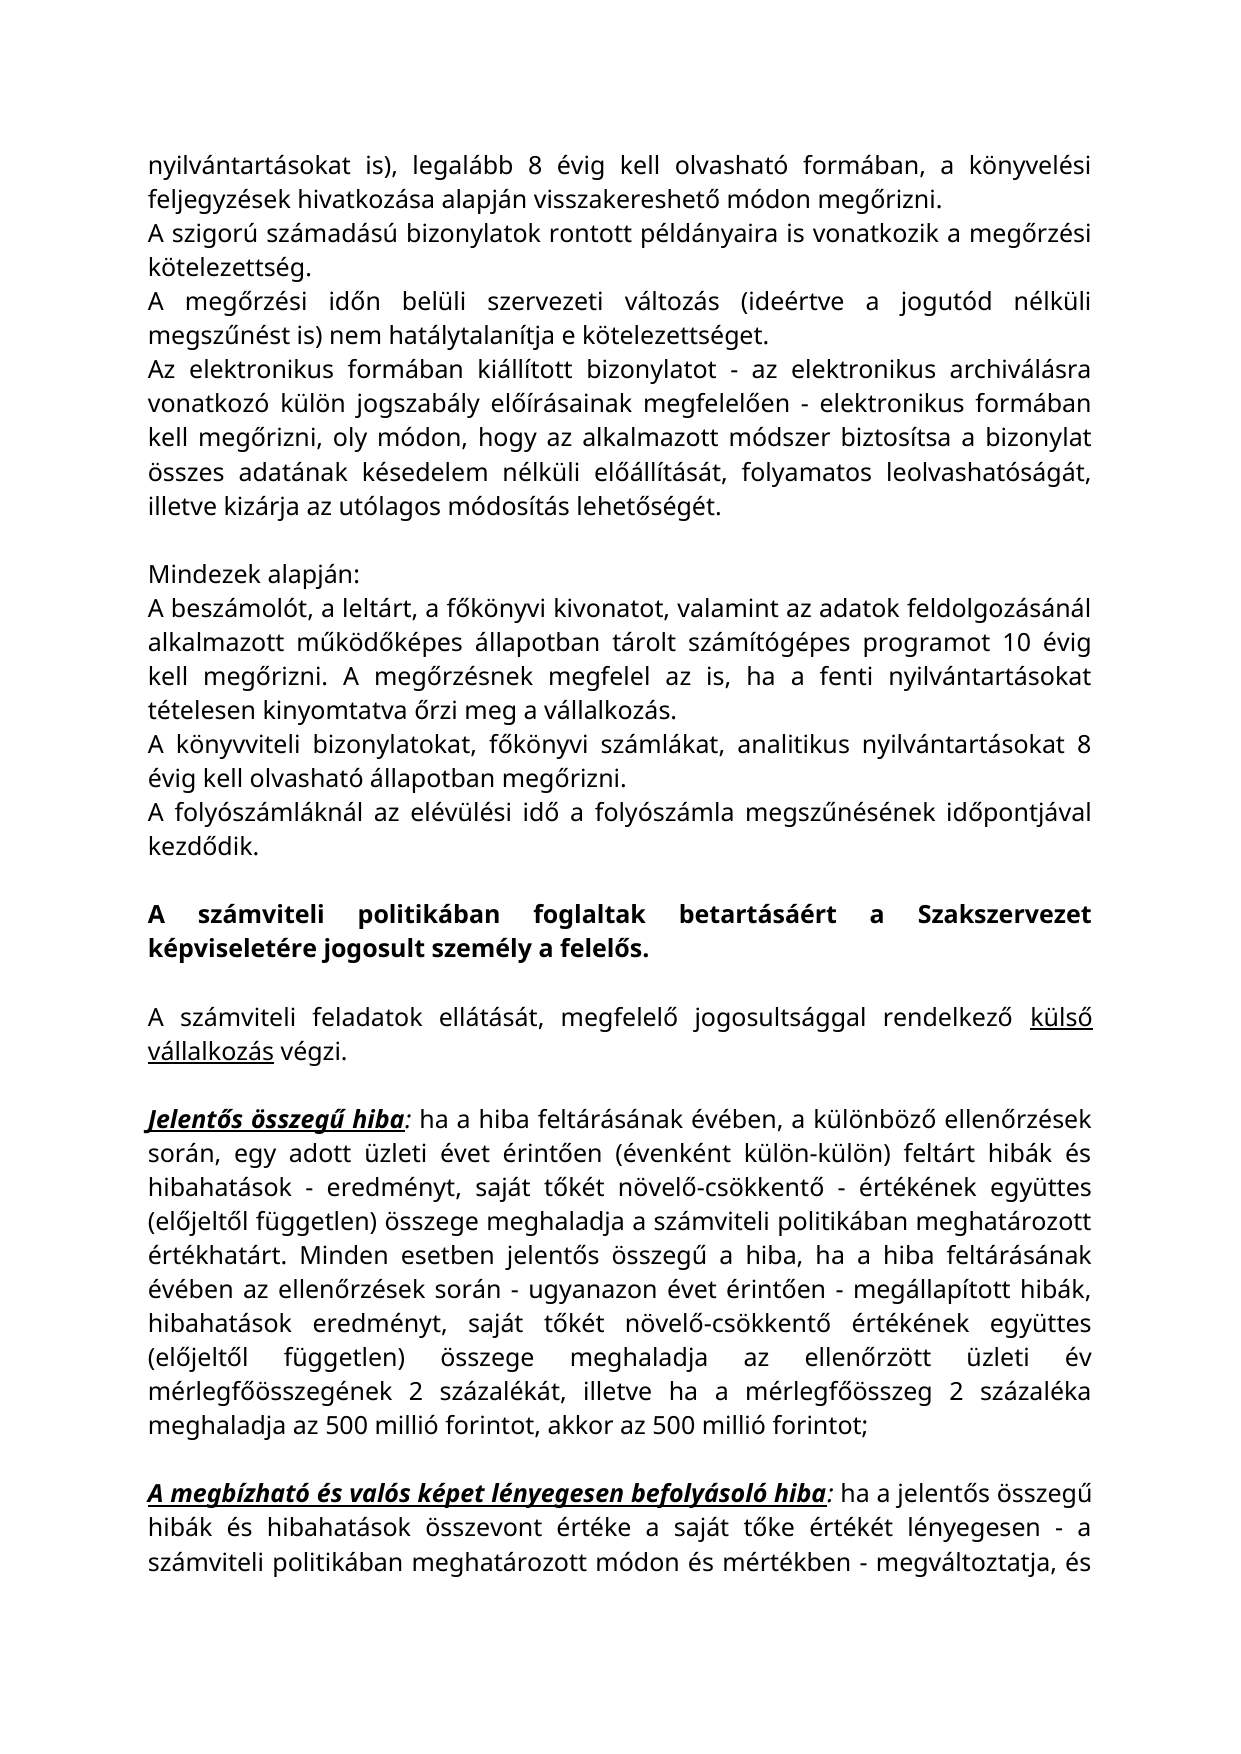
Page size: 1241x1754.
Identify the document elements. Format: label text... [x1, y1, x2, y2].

text A folyószámláknál az elévülési idő a folyószámla megszűnésének időpontjával kezdődik. [148, 795, 1093, 863]
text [148, 148, 1093, 216]
text Mindezek alapján: [148, 556, 1093, 590]
text A könyvviteli bizonylatokat, főkönyvi számlákat, analitikus nyilvántartásokat 8 évig kell olvasható állapotban megőrizni. [148, 727, 1093, 795]
text A megőrzési időn belüli szervezeti változás (ideértve a jogutód nélküli megszűnést is) nem hatálytalanítja e kötelezettséget. [148, 284, 1093, 352]
text Az elektronikus formában kiállított bizonylatot - az elektronikus archiválásra vonatkozó külön jogszabály előírásainak megfelelően - elektronikus formában kell megőrizni, oly módon, hogy az alkalmazott módszer biztosítsa a bizonylat összes adatának késedelem nélküli előállítását, folyamatos leolvashatóságát, illetve kizárja az utólagos módosítás lehetőségét. [148, 352, 1093, 522]
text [148, 1476, 1093, 1578]
text Jelentős összegű hiba: ha a hiba feltárásának évében, a különböző ellenőrzések során, egy adott üzleti évet érintően (évenként külön-külön) feltárt hibák és hibahatások - eredményt, saját tőkét növelő-csökkentő - értékének együttes (előjeltől független) összege meghaladja a számviteli politikában meghatározott értékhatárt. Minden esetben jelentős összegű a hiba, ha a hiba feltárásának évében az ellenőrzések során - ugyanazon évet érintően - megállapított hibák, hibahatások eredményt, saját tőkét növelő-csökkentő értékének együttes (előjeltől független) összege meghaladja az ellenőrzött üzleti év mérlegfőösszegének 2 százalékát, illetve ha a mérlegfőösszeg 2 százaléka meghaladja az 500 millió forintot, akkor az 500 millió forintot; [148, 1101, 1093, 1442]
subtitle A számviteli politikában foglaltak betartásáért a Szakszervezet képviseletére jogosult személy a felelős. [148, 897, 1093, 965]
text A szigorú számadású bizonylatok rontott példányaira is vonatkozik a megőrzési kötelezettség. [148, 216, 1093, 284]
text A beszámolót, a leltárt, a főkönyvi kivonatot, valamint az adatok feldolgozásánál alkalmazott működőképes állapotban tárolt számítógépes programot 10 évig kell megőrizni. A megőrzésnek megfelel az is, ha a fenti nyilvántartásokat tételesen kinyomtatva őrzi meg a vállalkozás. [148, 590, 1093, 727]
text A számviteli feladatok ellátását, megfelelő jogosultsággal rendelkező külső vállalkozás végzi. [148, 999, 1093, 1067]
